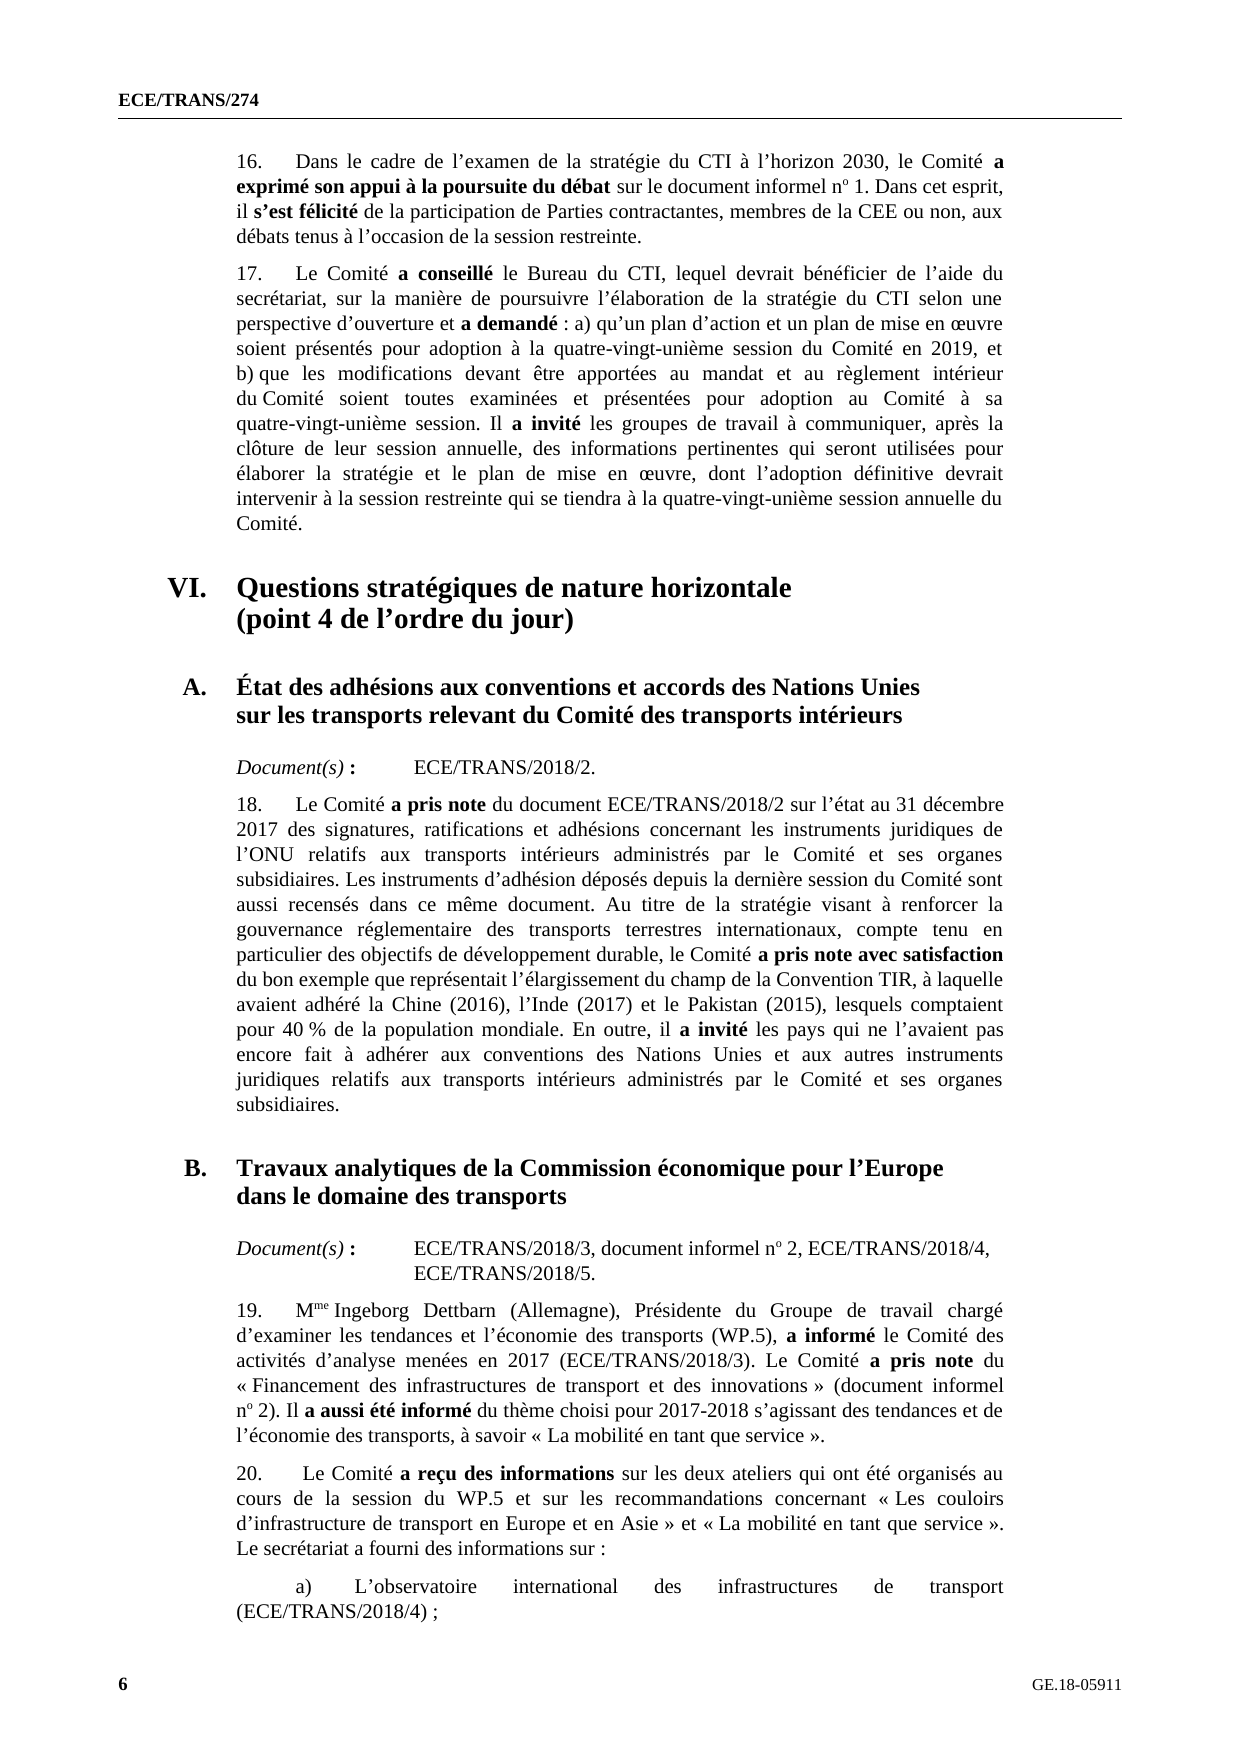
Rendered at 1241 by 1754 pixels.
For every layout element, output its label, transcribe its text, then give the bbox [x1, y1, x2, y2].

text 16. Dans le cadre de l’examen de la stratégie du CTI à l’horizon 2030, le Comité a exprimé son appui à la poursuite du débat sur le document informel no 1. Dans cet esprit, il s’est félicité de la participation de Parties contractantes, membres de la CEE ou non, aux débats tenus à l’occasion de la session restreinte. [236, 148, 1004, 248]
text B. Travaux analytiques de la Commission économique pour l’Europe dans le domaine des transports [118, 1154, 1004, 1210]
text 17. Le Comité a conseillé le Bureau du CTI, lequel devrait bénéficier de l’aide du secrétariat, sur la manière de poursuivre l’élaboration de la stratégie du CTI selon une perspective d’ouverture et a demandé : a) qu’un plan d’action et un plan de mise en œuvre soient présentés pour adoption à la quatre-vingt-unième session du Comité en 2019, et b) que les modifications devant être apportées au mandat et au règlement intérieur du Comité soient toutes examinées et présentées pour adoption au Comité à sa quatre-vingt-unième session. Il a invité les groupes de travail à communiquer, après la clôture de leur session annuelle, des informations pertinentes qui seront utilisées pour élaborer la stratégie et le plan de mise en œuvre, dont l’adoption définitive devrait intervenir à la session restreinte qui se tiendra à la quatre-vingt-unième session annuelle du Comité. [236, 260, 1004, 535]
text 18. Le Comité a pris note du document ECE/TRANS/2018/2 sur l’état au 31 décembre 2017 des signatures, ratifications et adhésions concernant les instruments juridiques de l’ONU relatifs aux transports intérieurs administrés par le Comité et ses organes subsidiaires. Les instruments d’adhésion déposés depuis la dernière session du Comité sont aussi recensés dans ce même document. Au titre de la stratégie visant à renforcer la gouvernance réglementaire des transports terrestres internationaux, compte tenu en particulier des objectifs de développement durable, le Comité a pris note avec satisfaction du bon exemple que représentait l’élargissement du champ de la Convention TIR, à laquelle avaient adhéré la Chine (2016), l’Inde (2017) et le Pakistan (2015), lesquels comptaient pour 40 % de la population mondiale. En outre, il a invité les pays qui ne l’avaient pas encore fait à adhérer aux conventions des Nations Unies et aux autres instruments juridiques relatifs aux transports intérieurs administrés par le Comité et ses organes subsidiaires. [236, 791, 1004, 1116]
text Document(s) : ECE/TRANS/2018/2. [236, 754, 1004, 779]
text a) L’observatoire international des infrastructures de transport (ECE/TRANS/2018/4) ; [236, 1573, 1004, 1623]
text Document(s) : ECE/TRANS/2018/3, document informel no 2, ECE/TRANS/2018/4, ECE/TRANS/2018/5. [236, 1235, 1004, 1285]
text 20. Le Comité a reçu des informations sur les deux ateliers qui ont été organisés au cours de la session du WP.5 et sur les recommandations concernant « Les couloirs d’infrastructure de transport en Europe et en Asie » et « La mobilité en tant que service ». Le secrétariat a fourni des informations sur : [236, 1460, 1004, 1560]
text A. État des adhésions aux conventions et accords des Nations Unies sur les transports relevant du Comité des transports intérieurs [118, 673, 1004, 729]
text VI. Questions stratégiques de nature horizontale (point 4 de l’ordre du jour) [118, 573, 1004, 635]
text 19. Mme Ingeborg Dettbarn (Allemagne), Présidente du Groupe de travail chargé d’examiner les tendances et l’économie des transports (WP.5), a informé le Comité des activités d’analyse menées en 2017 (ECE/TRANS/2018/3). Le Comité a pris note du « Financement des infrastructures de transport et des innovations » (document informel no 2). Il a aussi été informé du thème choisi pour 2017-2018 s’agissant des tendances et de l’économie des transports, à savoir « La mobilité en tant que service ». [236, 1298, 1004, 1448]
